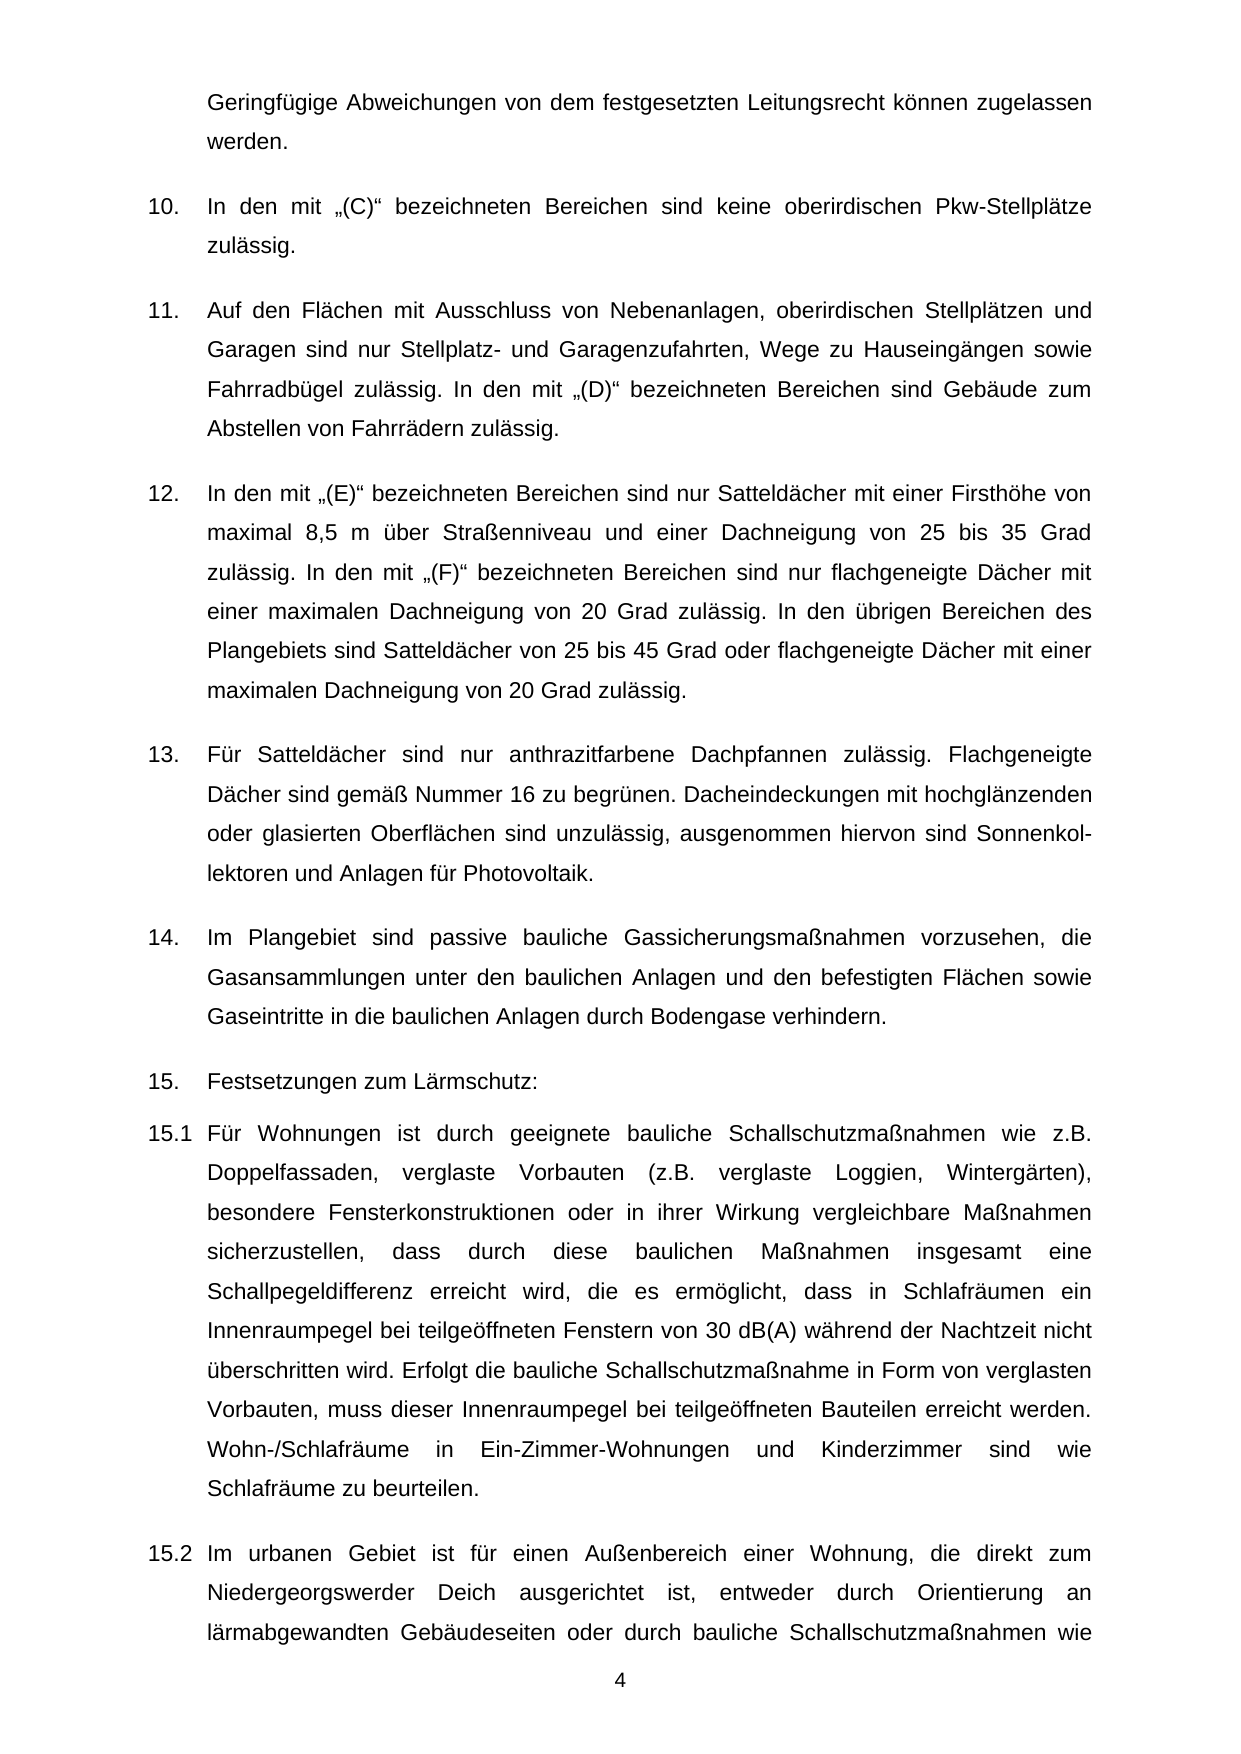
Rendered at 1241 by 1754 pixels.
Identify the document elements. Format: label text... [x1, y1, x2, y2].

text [148, 1539, 1092, 1645]
list Festsetzungen zum Lärmschutz: [148, 1068, 1092, 1094]
list In den mit „(E)“ bezeichneten Bereichen sind nur Satteldächer mit einer Firsthöhe von maximal 8,5 m über Straßenniveau und einer Dachneigung von 25 bis 35 Grad zulässig. In den mit „(F)“ bezeichneten Bereichen sind nur flachgeneigte Dächer mit einer maximalen Dachneigung von 20 Grad zulässig. In den übrigen Bereichen des Plangebiets sind Satteldächer von 25 bis 45 Grad oder flachgeneigte Dächer mit einer maximalen Dachneigung von 20 Grad zulässig. [148, 479, 1092, 703]
list Für Satteldächer sind nur anthrazitfarbene Dachpfannen zulässig. Flachgeneigte Dächer sind gemäß Nummer 16 zu begrünen. Dacheindeckungen mit hochglänzenden oder glasierten Oberflächen sind unzulässig, ausgenommen hiervon sind Sonnenkol-lektoren und Anlagen für Photovoltaik. [148, 741, 1092, 886]
text 15.1 Für Wohnungen ist durch geeignete bauliche Schallschutzmaßnahmen wie z.B. Doppelfassaden, verglaste Vorbauten (z.B. verglaste Loggien, Wintergärten), besondere Fensterkonstruktionen oder in ihrer Wirkung vergleichbare Maßnahmen sicherzustellen, dass durch diese baulichen Maßnahmen insgesamt eine Schallpegeldifferenz erreicht wird, die es ermöglicht, dass in Schlafräumen ein Innenraumpegel bei teilgeöffneten Fenstern von 30 dB(A) während der Nachtzeit nicht überschritten wird. Erfolgt die bauliche Schallschutzmaßnahme in Form von verglasten Vorbauten, muss dieser Innenraumpegel bei teilgeöffneten Bauteilen erreicht werden. Wohn-/Schlafräume in Ein-Zimmer-Wohnungen und Kinderzimmer sind wie Schlafräume zu beurteilen. [148, 1120, 1092, 1501]
list Im Plangebiet sind passive bauliche Gassicherungsmaßnahmen vorzusehen, die Gasansammlungen unter den baulichen Anlagen und den befestigten Flächen sowie Gaseintritte in die baulichen Anlagen durch Bodengase verhindern. [148, 924, 1092, 1029]
list In den mit „(C)“ bezeichneten Bereichen sind keine oberirdischen Pkw-Stellplätze zulässig. [148, 193, 1092, 258]
list Auf den Flächen mit Ausschluss von Nebenanlagen, oberirdischen Stellplätzen und Garagen sind nur Stellplatz- und Garagenzufahrten, Wege zu Hauseingängen sowie Fahrradbügel zulässig. In den mit „(D)“ bezeichneten Bereichen sind Gebäude zum Abstellen von Fahrrädern zulässig. [148, 297, 1092, 441]
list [148, 89, 1092, 154]
